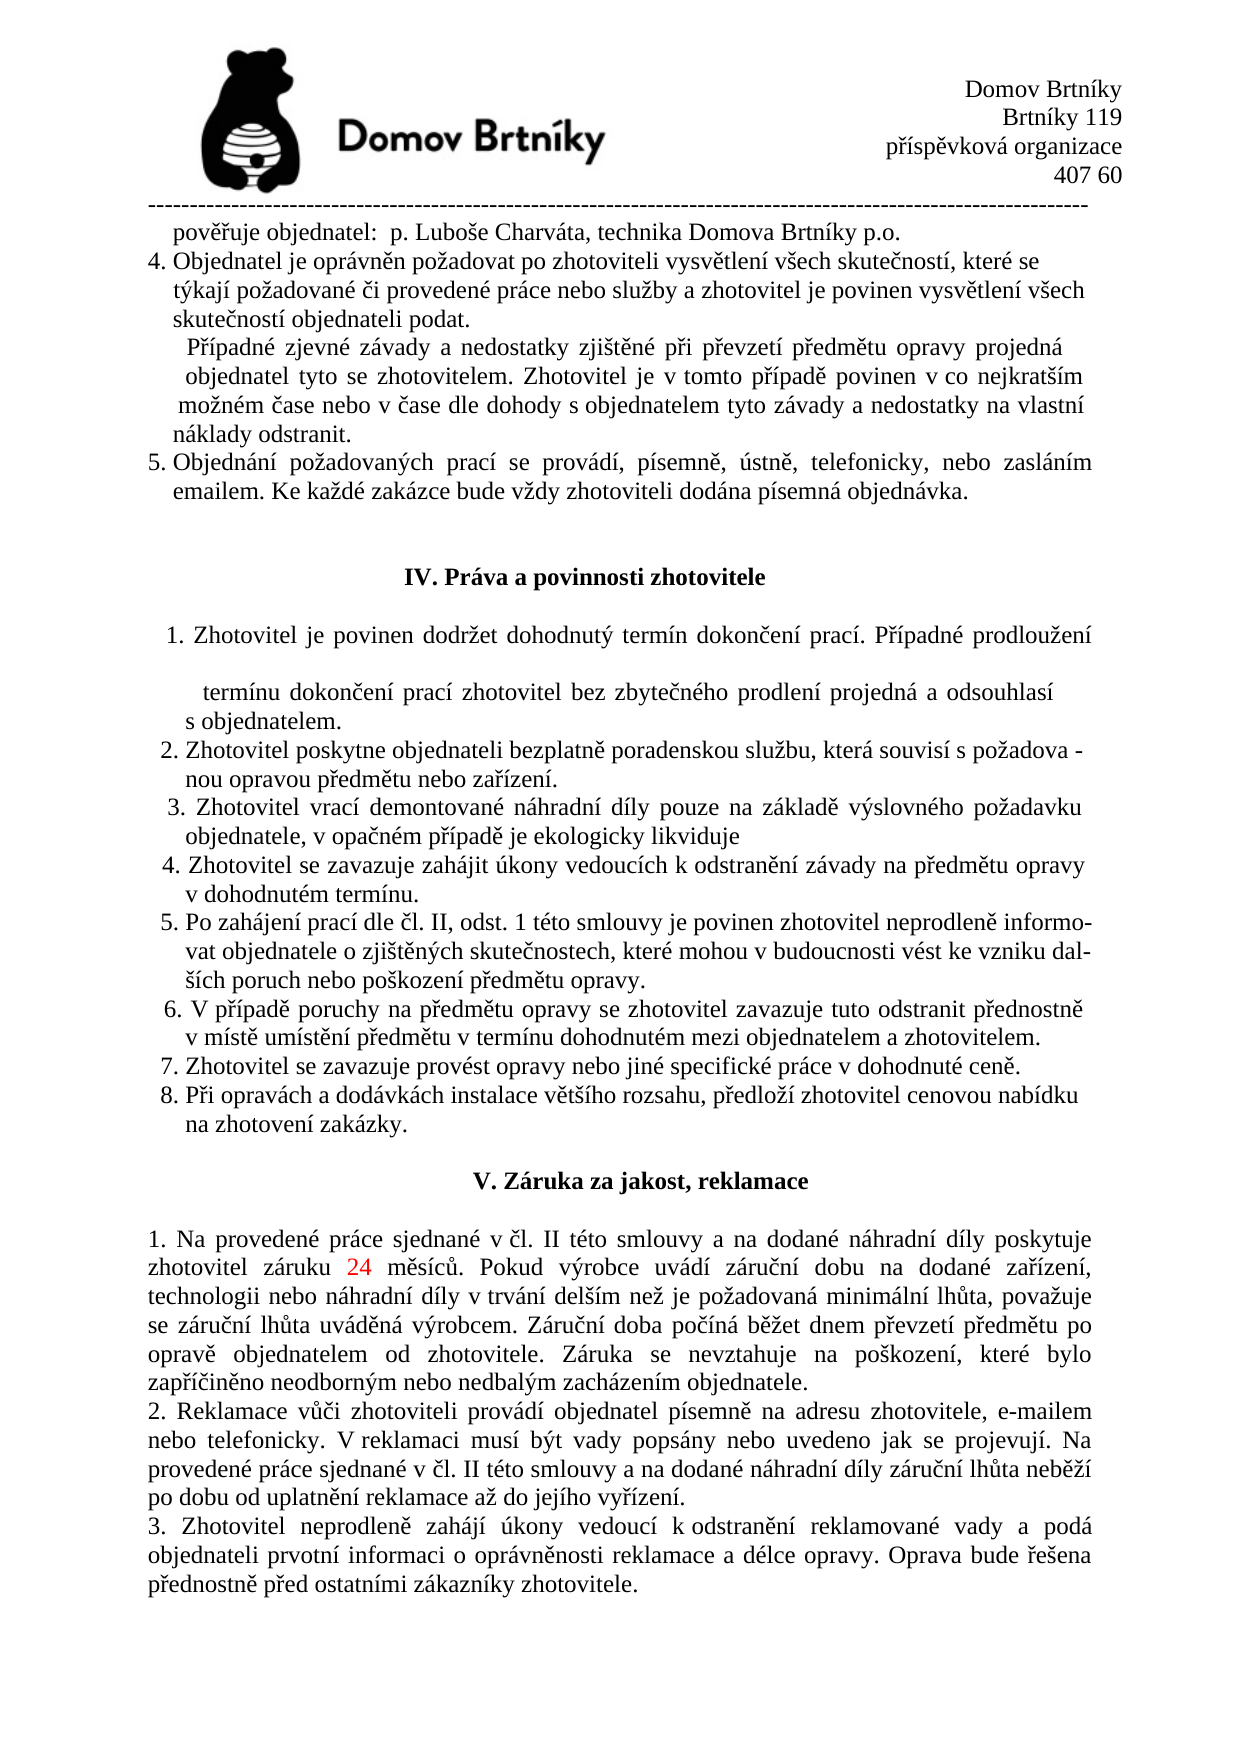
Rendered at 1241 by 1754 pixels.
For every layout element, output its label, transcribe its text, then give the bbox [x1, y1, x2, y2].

text 5. Po zahájení prací dle čl. II, odst. 1 této smlouvy je povinen zhotovitel neprodleně informo- [148, 907, 1093, 936]
text 3. Zhotovitel neprodleně zahájí úkony vedoucí k odstranění reklamované vady a podá objednateli prvotní informaci o oprávněnosti reklamace a délce opravy. Oprava bude řešena přednostně před ostatními zákazníky zhotovitele. [148, 1511, 1093, 1597]
text V. Záruka za jakost, reklamace [148, 1166, 1093, 1195]
text 5..Objednání požadovaných prací se provádí, písemně, ústně, telefonicky, nebo zasláním …emailem. Ke každé zakázce bude vždy zhotoviteli dodána písemná objednávka. [148, 447, 1093, 505]
text 2. Zhotovitel poskytne objednateli bezplatně poradenskou službu, která souvisí s požadova - [148, 735, 1093, 764]
text 7. Zhotovitel se zavazuje provést opravy nebo jiné specifické práce v dohodnuté ceně. [148, 1051, 1093, 1080]
text IV. Práva a povinnosti zhotovitele [148, 562, 1093, 591]
text pověřuje objednatel: p. Luboše Charváta, technika Domova Brtníky p.o. [148, 217, 1093, 246]
text 2. Reklamace vůči zhotoviteli provádí objednatel písemně na adresu zhotovitele, e-mailem nebo telefonicky. V reklamaci musí být vady popsány nebo uvedeno jak se projevují. Na provedené práce sjednané v čl. II této smlouvy a na dodané náhradní díly záruční lhůta neběží po dobu od uplatnění reklamace až do jejího vyřízení. [148, 1396, 1093, 1511]
text 1. Na provedené práce sjednané v čl. II této smlouvy a na dodané náhradní díly poskytuje zhotovitel záruku 24 měsíců. Pokud výrobce uvádí záruční dobu na dodané zařízení, technologii nebo náhradní díly v trvání delším než je požadovaná minimální lhůta, považuje se záruční lhůta uváděná výrobcem. Záruční doba počíná běžet dnem převzetí předmětu po opravě objednatelem od zhotovitele. Záruka se nevztahuje na poškození, které bylo zapříčiněno neodborným nebo nedbalým zacházením objednatele. [148, 1224, 1093, 1396]
text ších poruch nebo poškození předmětu opravy. [148, 965, 1093, 994]
text 4. Objednatel je oprávněn požadovat po zhotoviteli vysvětlení všech skutečností, které se [148, 246, 1093, 275]
text vat objednatele o zjištěných skutečnostech, které mohou v budoucnosti vést ke vzniku dal- [148, 936, 1093, 965]
text 4. Zhotovitel se zavazuje zahájit úkony vedoucích k odstranění závady na předmětu opravy v dohodnutém termínu. [148, 850, 1093, 907]
text 1. Zhotovitel je povinen dodržet dohodnutý termín dokončení prací. Případné prodloužení termínu dokončení prací zhotovitel bez zbytečného prodlení projedná a odsouhlasí s objednatelem. [148, 620, 1093, 735]
picture [143, 0, 653, 237]
text na zhotovení zakázky. [148, 1109, 1093, 1137]
text 3. Zhotovitel vrací demontované náhradní díly pouze na základě výslovného požadavku objednatele, v opačném případě je ekologicky likviduje [148, 792, 1093, 850]
text 6. V případě poruchy na předmětu opravy se zhotovitel zavazuje tuto odstranit přednostně v místě umístění předmětu v termínu dohodnutém mezi objednatelem a zhotovitelem. [148, 994, 1093, 1051]
text týkají požadované či provedené práce nebo služby a zhotovitel je povinen vysvětlení všech skutečností objednateli podat. [148, 275, 1093, 332]
text Případné zjevné závady a nedostatky zjištěné při převzetí předmětu opravy projedná objednatel tyto se zhotovitelem. Zhotovitel je v tomto případě povinen v co nejkratším možném čase nebo v čase dle dohody s objednatelem tyto závady a nedostatky na vlastní náklady odstranit. [148, 332, 1093, 447]
text 8. Při opravách a dodávkách instalace většího rozsahu, předloží zhotovitel cenovou nabídku [148, 1080, 1093, 1109]
text nou opravou předmětu nebo zařízení. [148, 764, 1093, 792]
